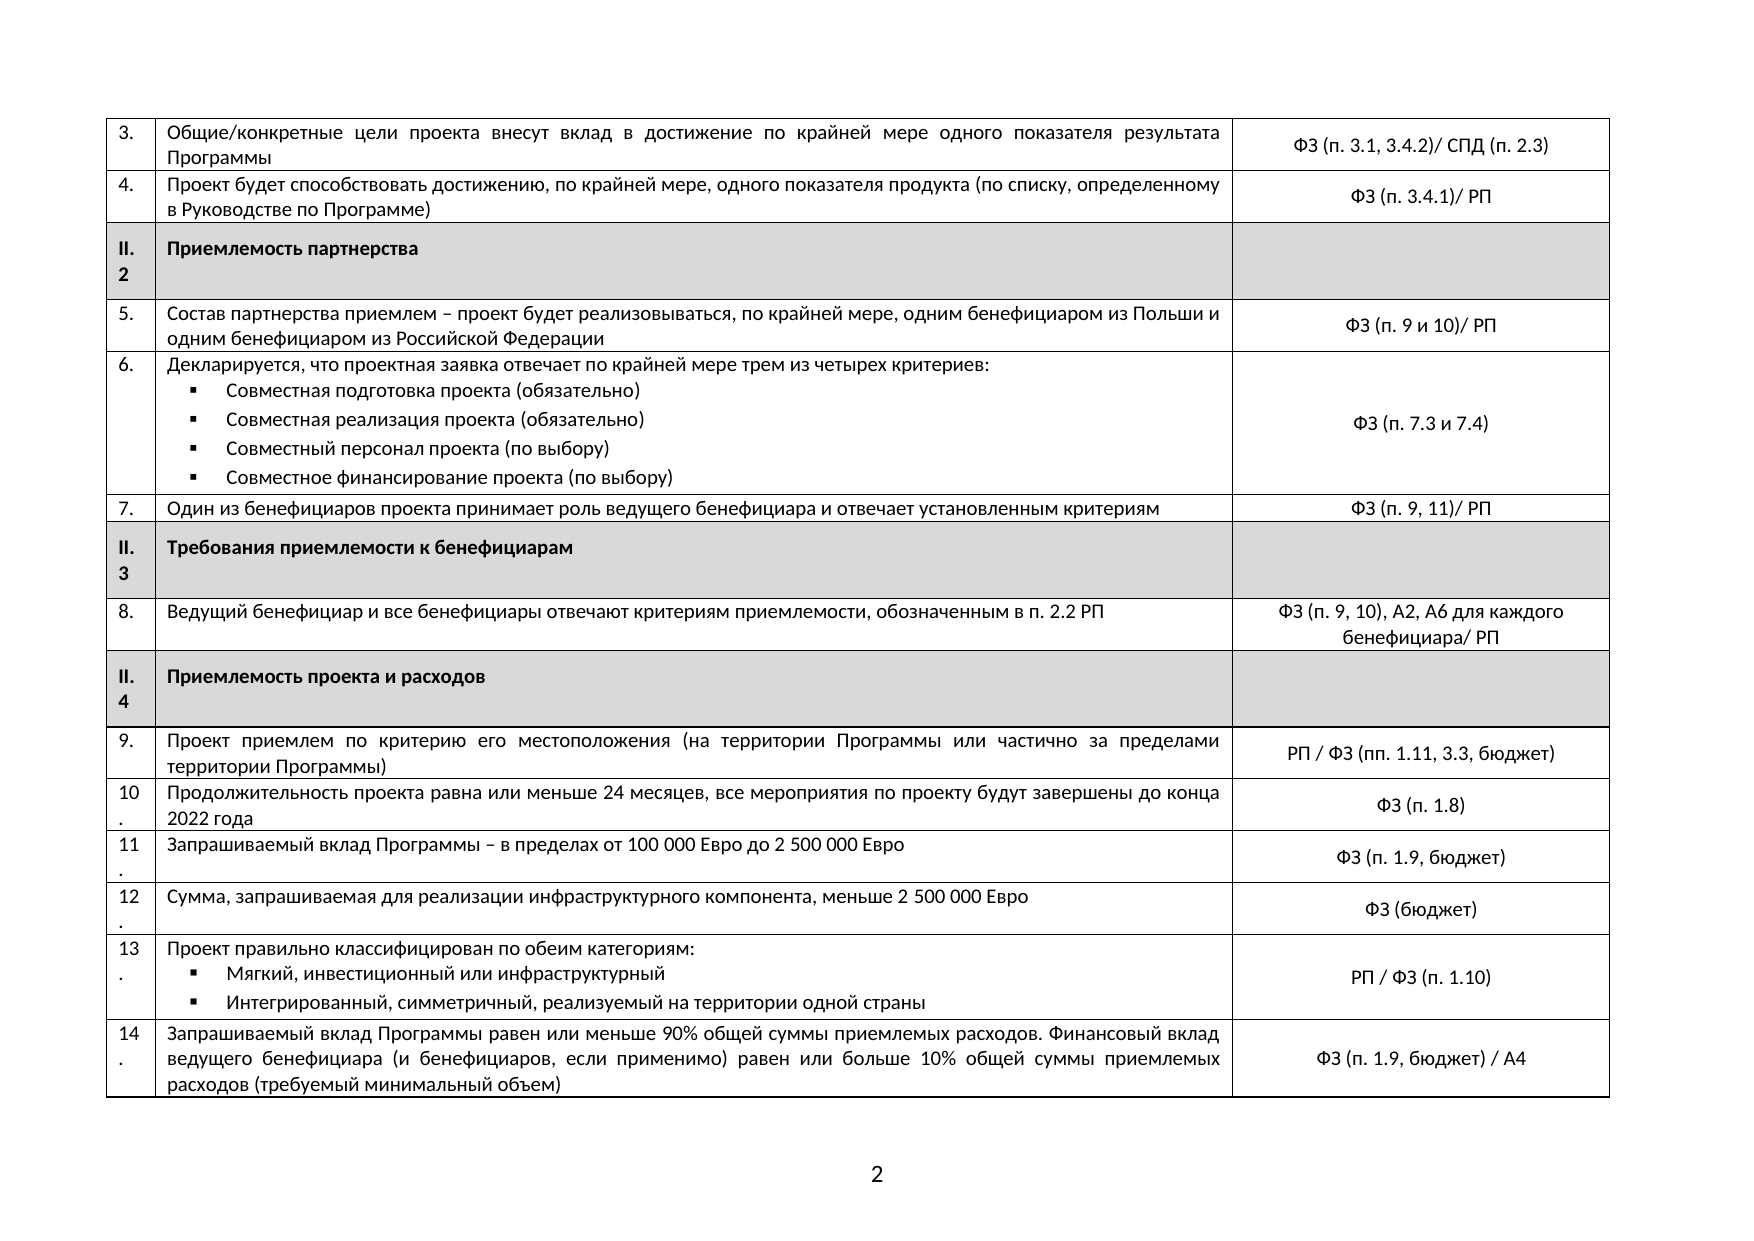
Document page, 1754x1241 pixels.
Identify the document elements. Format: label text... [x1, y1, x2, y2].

table_cell Приемлемость проекта и расходов [156, 651, 1232, 726]
table_cell Запрашиваемый вклад Программы – в пределах от 100 000 Евро до 2 500 000 Евро [156, 831, 1232, 882]
table_cell ФЗ (п. 9, 10), A2, A6 для каждого бенефициара/ РП [1233, 599, 1609, 649]
table_cell РП / ФЗ (пп. 1.11, 3.3, бюджет) [1233, 728, 1609, 778]
table_cell Продолжительность проекта равна или меньше 24 месяцев, все мероприятия по проекту будут завершены до конца 2022 года [156, 779, 1232, 830]
table_cell II.2 [107, 223, 155, 299]
table_cell 3. [107, 119, 155, 170]
table_cell [1233, 651, 1609, 726]
table_cell Сумма, запрашиваемая для реализации инфраструктурного компонента, меньше 2 500 000 Евро [156, 883, 1232, 934]
table_cell ФЗ (бюджет) [1233, 883, 1609, 934]
table_cell Проект правильно классифицирован по обеим категориям: Мягкий, инвестиционный или инфраструктурный Интегрированный, симметричный, реализуемый на территории одной страны [156, 935, 1232, 1019]
table_cell ФЗ (п. 9 и 10)/ РП [1233, 300, 1609, 351]
table_cell Проект приемлем по критерию его местоположения (на территории Программы или частично за пределами территории Программы) [156, 728, 1232, 778]
table_cell Проект будет способствовать достижению, по крайней мере, одного показателя продукта (по списку, определенному в Руководстве по Программе) [156, 171, 1232, 222]
table_cell ФЗ (п. 1.9, бюджет) [1233, 831, 1609, 882]
table_cell Декларируется, что проектная заявка отвечает по крайней мере трем из четырех критериев: Совместная подготовка проекта (обязательно) Совместная реализация проекта (обязательно) Совместный персонал проекта (по выбору) Совместное финансирование проекта (по выбору) [156, 352, 1232, 494]
table_cell Ведущий бенефициар и все бенефициары отвечают критериям приемлемости, обозначенным в п. 2.2 РП [156, 599, 1232, 649]
table_cell 13. [107, 935, 155, 1019]
table_cell 7. [107, 495, 155, 521]
table_cell [1233, 522, 1609, 598]
table_cell ФЗ (п. 1.9, бюджет) / A4 [1233, 1020, 1609, 1096]
table_cell Требования приемлемости к бенефициарам [156, 522, 1232, 598]
table_cell 6. [107, 352, 155, 494]
table_cell 14. [107, 1020, 155, 1096]
table_cell Запрашиваемый вклад Программы равен или меньше 90% общей суммы приемлемых расходов. Финансовый вклад ведущего бенефициара (и бенефициаров, если применимо) равен или больше 10% общей суммы приемлемых расходов (требуемый минимальный объем) [156, 1020, 1232, 1096]
table_cell ФЗ (п. 3.4.1)/ РП [1233, 171, 1609, 222]
table_cell ФЗ (п. 3.1, 3.4.2)/ СПД (п. 2.3) [1233, 119, 1609, 170]
table_cell 9. [107, 728, 155, 778]
table_cell 4. [107, 171, 155, 222]
table_cell II.3 [107, 522, 155, 598]
table_cell ФЗ (п. 1.8) [1233, 779, 1609, 830]
table_cell РП / ФЗ (п. 1.10) [1233, 935, 1609, 1019]
table_cell 11. [107, 831, 155, 882]
table_cell [1233, 223, 1609, 299]
table_cell Состав партнерства приемлем – проект будет реализовываться, по крайней мере, одним бенефициаром из Польши и одним бенефициаром из Российской Федерации [156, 300, 1232, 351]
table_cell 12. [107, 883, 155, 934]
table_cell Приемлемость партнерства [156, 223, 1232, 299]
table_cell 8. [107, 599, 155, 649]
table_cell ФЗ (п. 7.3 и 7.4) [1233, 352, 1609, 494]
table_cell II.4 [107, 651, 155, 726]
table_cell Общие/конкретные цели проекта внесут вклад в достижение по крайней мере одного показателя результата Программы [156, 119, 1232, 170]
table_cell 5. [107, 300, 155, 351]
table_cell ФЗ (п. 9, 11)/ РП [1233, 495, 1609, 521]
table_cell Один из бенефициаров проекта принимает роль ведущего бенефициара и отвечает установленным критериям [156, 495, 1232, 521]
table_cell 10. [107, 779, 155, 830]
